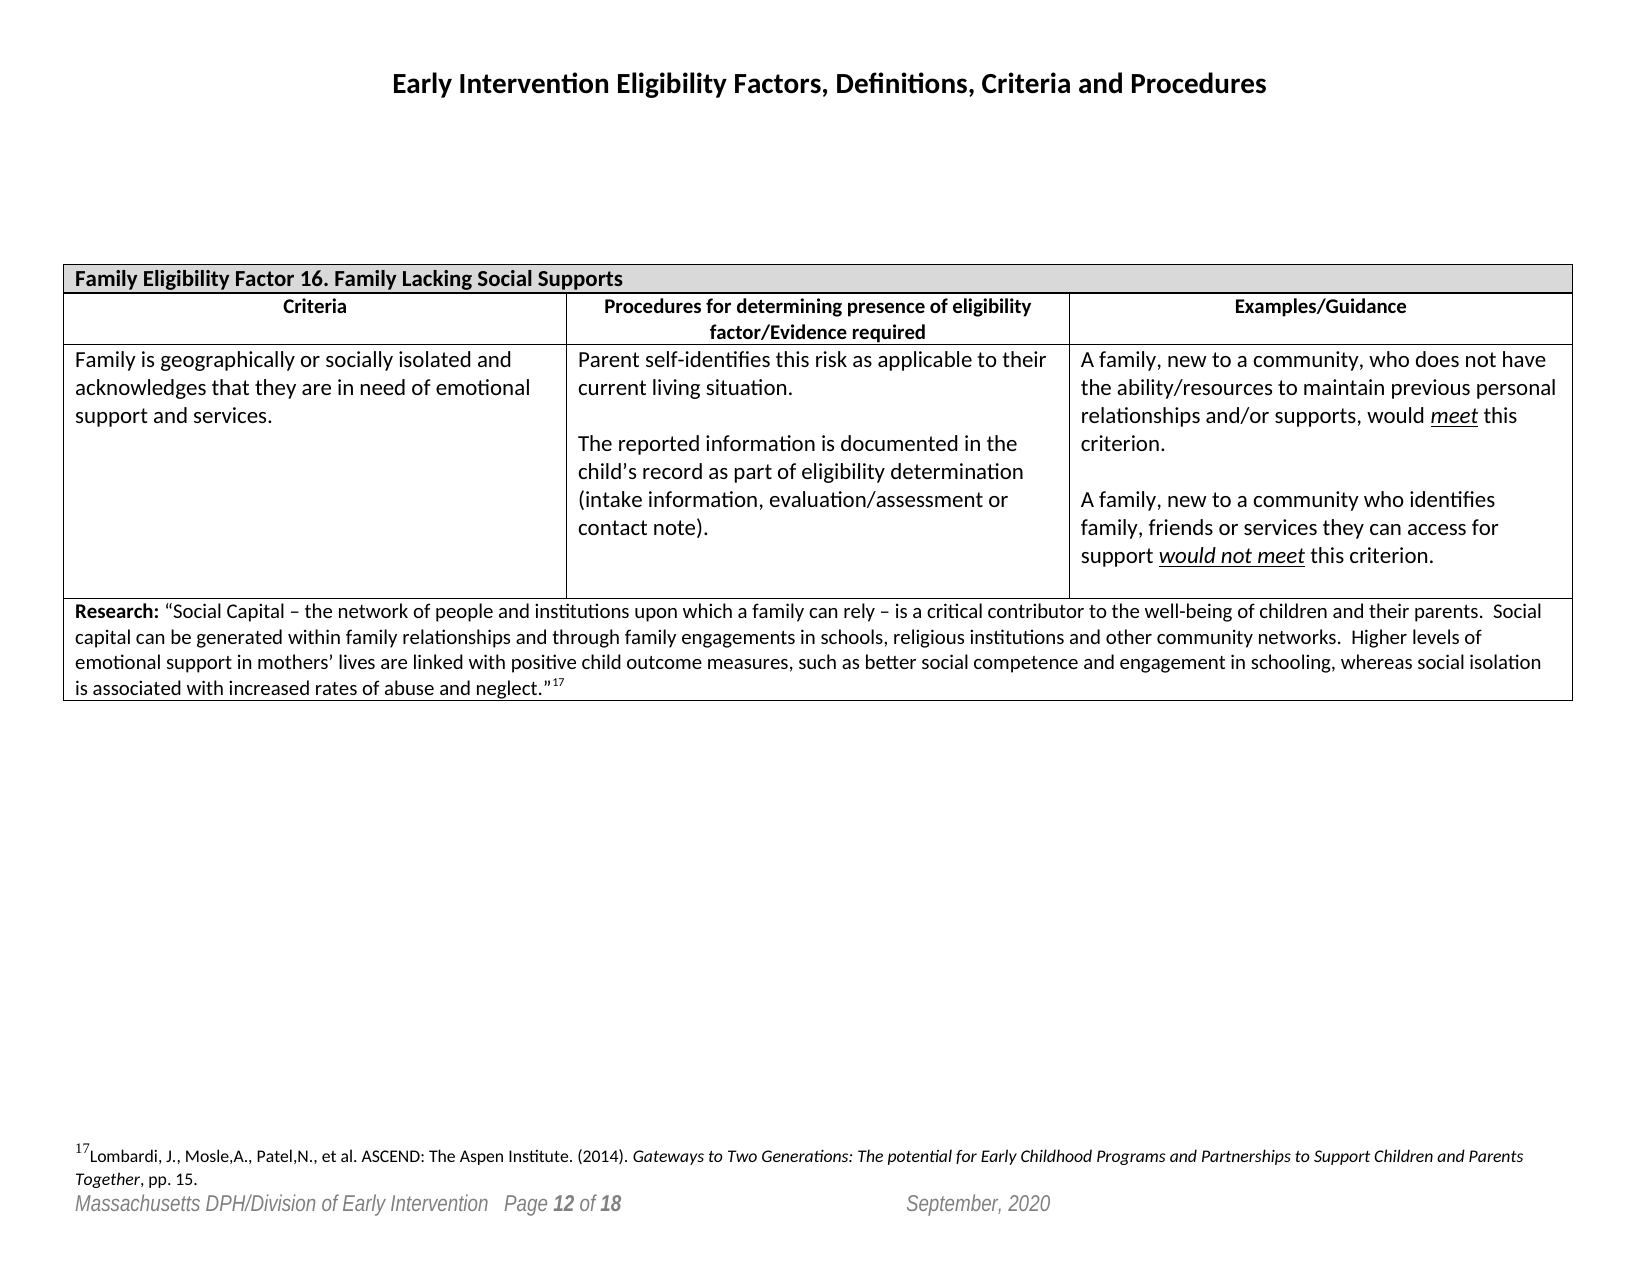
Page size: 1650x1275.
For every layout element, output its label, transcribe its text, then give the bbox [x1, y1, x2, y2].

table_header Family Eligibility Factor 16. Family Lacking Social Supports [64, 265, 1572, 292]
table_cell Criteria [64, 294, 566, 344]
table_cell Examples/Guidance [1070, 294, 1572, 344]
table_cell Family is geographically or socially isolated and acknowledges that they are in need of emotional support and services. [64, 345, 566, 598]
table_cell A family, new to a community, who does not have the ability/resources to maintain previous personal relationships and/or supports, would meet this criterion. A family, new to a community who identifies family, friends or services they can access for support would not meet this criterion. [1070, 345, 1572, 598]
table_cell Parent self-identifies this risk as applicable to their current living situation. The reported information is documented in the child’s record as part of eligibility determination (intake information, evaluation/assessment or contact note). [567, 345, 1069, 598]
table_cell Research: “Social Capital – the network of people and institutions upon which a family can rely – is a critical contributor to the well-being of children and their parents. Social capital can be generated within family relationships and through family engagements in schools, religious institutions and other community networks. Higher levels of emotional support in mothers’ lives are linked with positive child outcome measures, such as better social competence and engagement in schooling, whereas social isolation is associated with increased rates of abuse and neglect.” [64, 599, 1572, 700]
table_cell Procedures for determining presence of eligibility factor/Evidence required [567, 294, 1069, 344]
